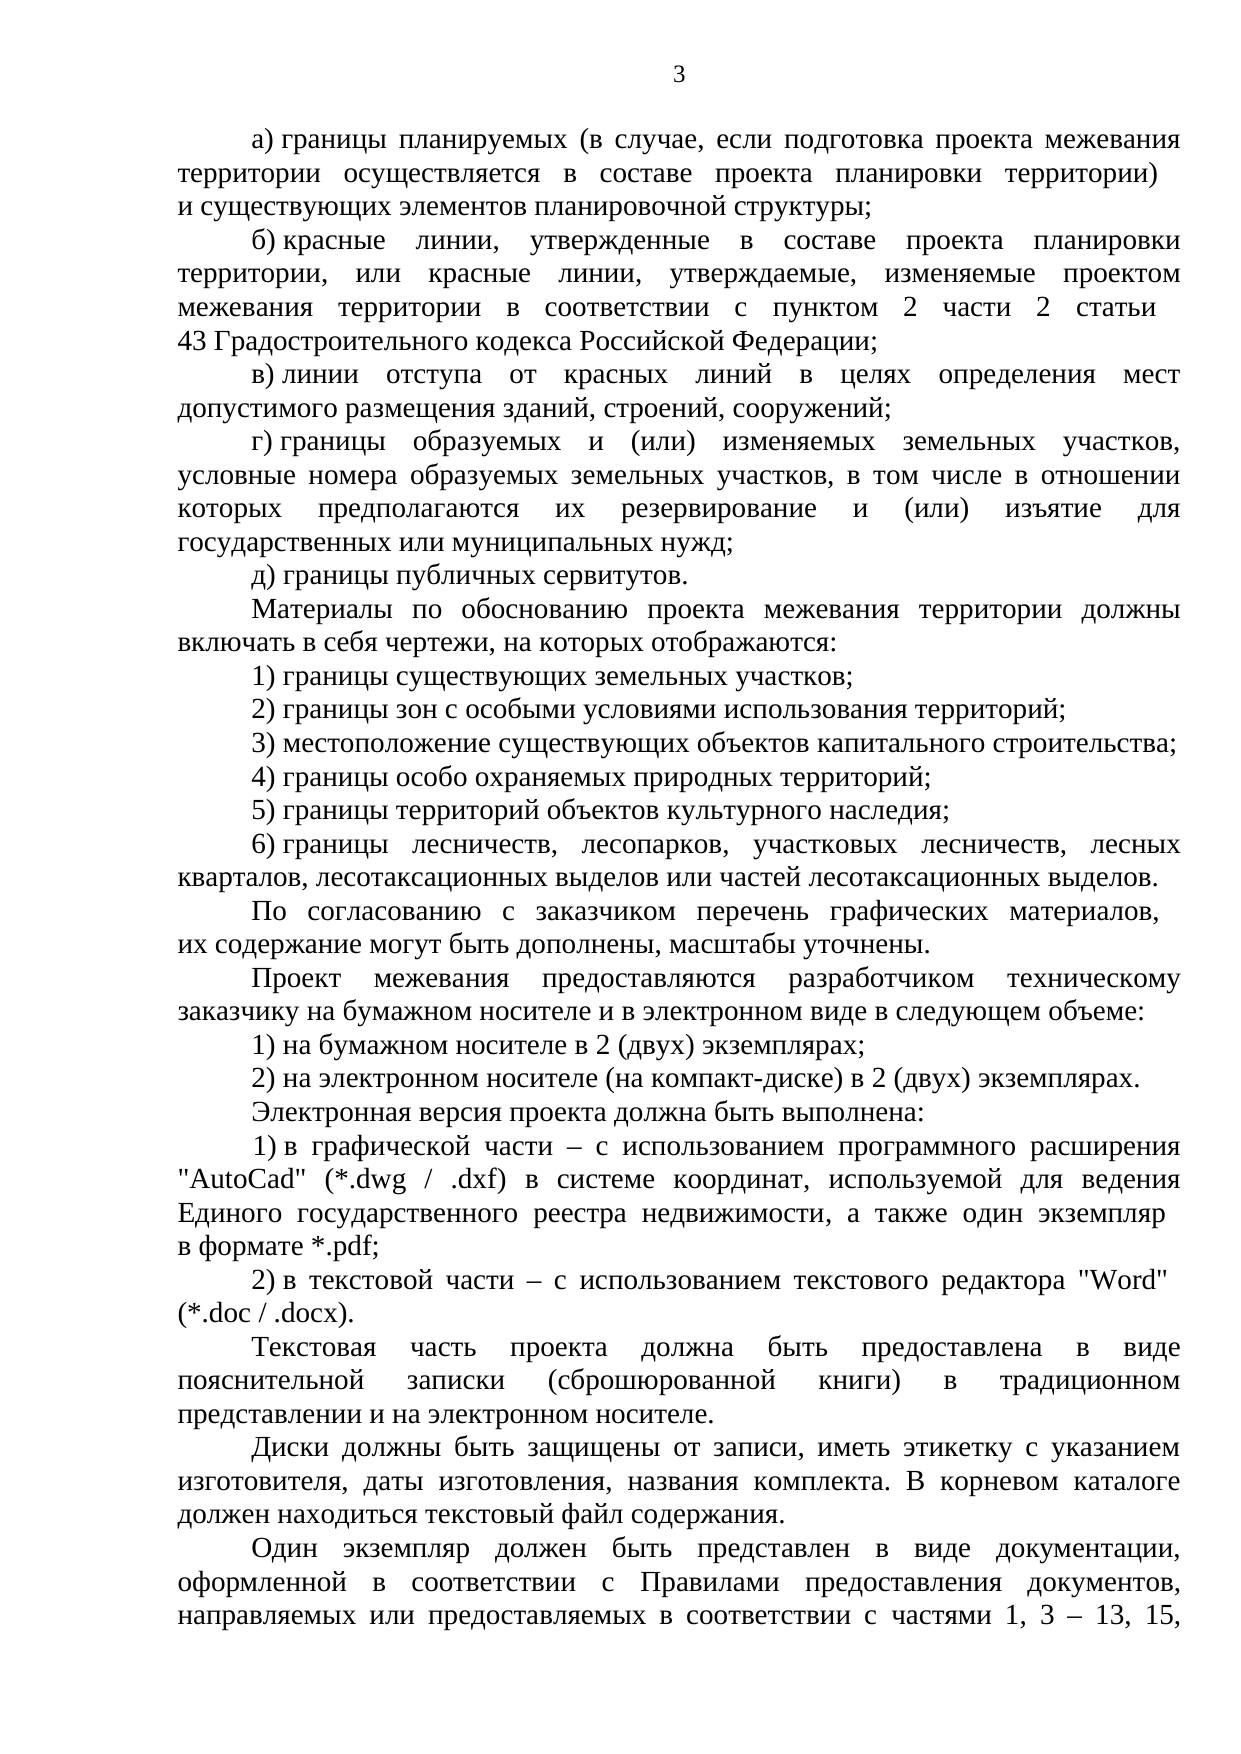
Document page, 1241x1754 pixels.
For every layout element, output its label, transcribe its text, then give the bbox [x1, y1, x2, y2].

text 6) границы лесничеств, лесопарков, участковых лесничеств, лесных кварталов, лесотаксационных выделов или частей лесотаксационных выделов. [177, 826, 1181, 893]
text По согласованию с заказчиком перечень графических материалов, их содержание могут быть дополнены, масштабы уточнены. [177, 893, 1181, 960]
text 1) границы существующих земельных участков; [177, 658, 1181, 692]
text 2) границы зон с особыми условиями использования территорий; [177, 692, 1181, 725]
text 1) на бумажном носителе в 2 (двух) экземплярах; [177, 1027, 1181, 1061]
text Текстовая часть проекта должна быть предоставлена в виде пояснительной записки (сброшюрованной книги) в традиционном представлении и на электронном носителе. [177, 1329, 1181, 1429]
text 2) на электронном носителе (на компакт-диске) в 2 (двух) экземплярах. [177, 1061, 1181, 1094]
text 4) границы особо охраняемых природных территорий; [177, 759, 1181, 792]
text г) границы образуемых и (или) изменяемых земельных участков, условные номера образуемых земельных участков, в том числе в отношении которых предполагаются их резервирование и (или) изъятие для государственных или муниципальных нужд; [177, 423, 1181, 557]
text д) границы публичных сервитутов. [177, 557, 1181, 591]
text а) границы планируемых (в случае, если подготовка проекта межевания территории осуществляется в составе проекта планировки территории) и существующих элементов планировочной структуры; [177, 121, 1181, 222]
text Диски должны быть защищены от записи, иметь этикетку с указанием изготовителя, даты изготовления, названия комплекта. В корневом каталоге должен находиться текстовый файл содержания. [177, 1429, 1181, 1530]
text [177, 1530, 1181, 1631]
text Электронная версия проекта должна быть выполнена: [177, 1094, 1181, 1128]
text 1) в графической части – с использованием программного расширения "AutoCad" (*.dwg / .dxf) в системе координат, используемой для ведения Единого государственного реестра недвижимости, а также один экземпляр в формате *.pdf; [177, 1128, 1181, 1262]
text Материалы по обоснованию проекта межевания территории должны включать в себя чертежи, на которых отображаются: [177, 591, 1181, 658]
text в) линии отступа от красных линий в целях определения мест допустимого размещения зданий, строений, сооружений; [177, 356, 1181, 423]
text 5) границы территорий объектов культурного наследия; [177, 792, 1181, 826]
text Проект межевания предоставляются разработчиком техническому заказчику на бумажном носителе и в электронном виде в следующем объеме: [177, 960, 1181, 1027]
text 2) в текстовой части – с использованием текстового редактора "Word" (*.doc / .docx). [177, 1262, 1181, 1329]
text б) красные линии, утвержденные в составе проекта планировки территории, или красные линии, утверждаемые, изменяемые проектом межевания территории в соответствии с пунктом 2 части 2 статьи 43 Градостроительного кодекса Российской Федерации; [177, 222, 1181, 356]
text 3) местоположение существующих объектов капитального строительства; [177, 725, 1181, 759]
